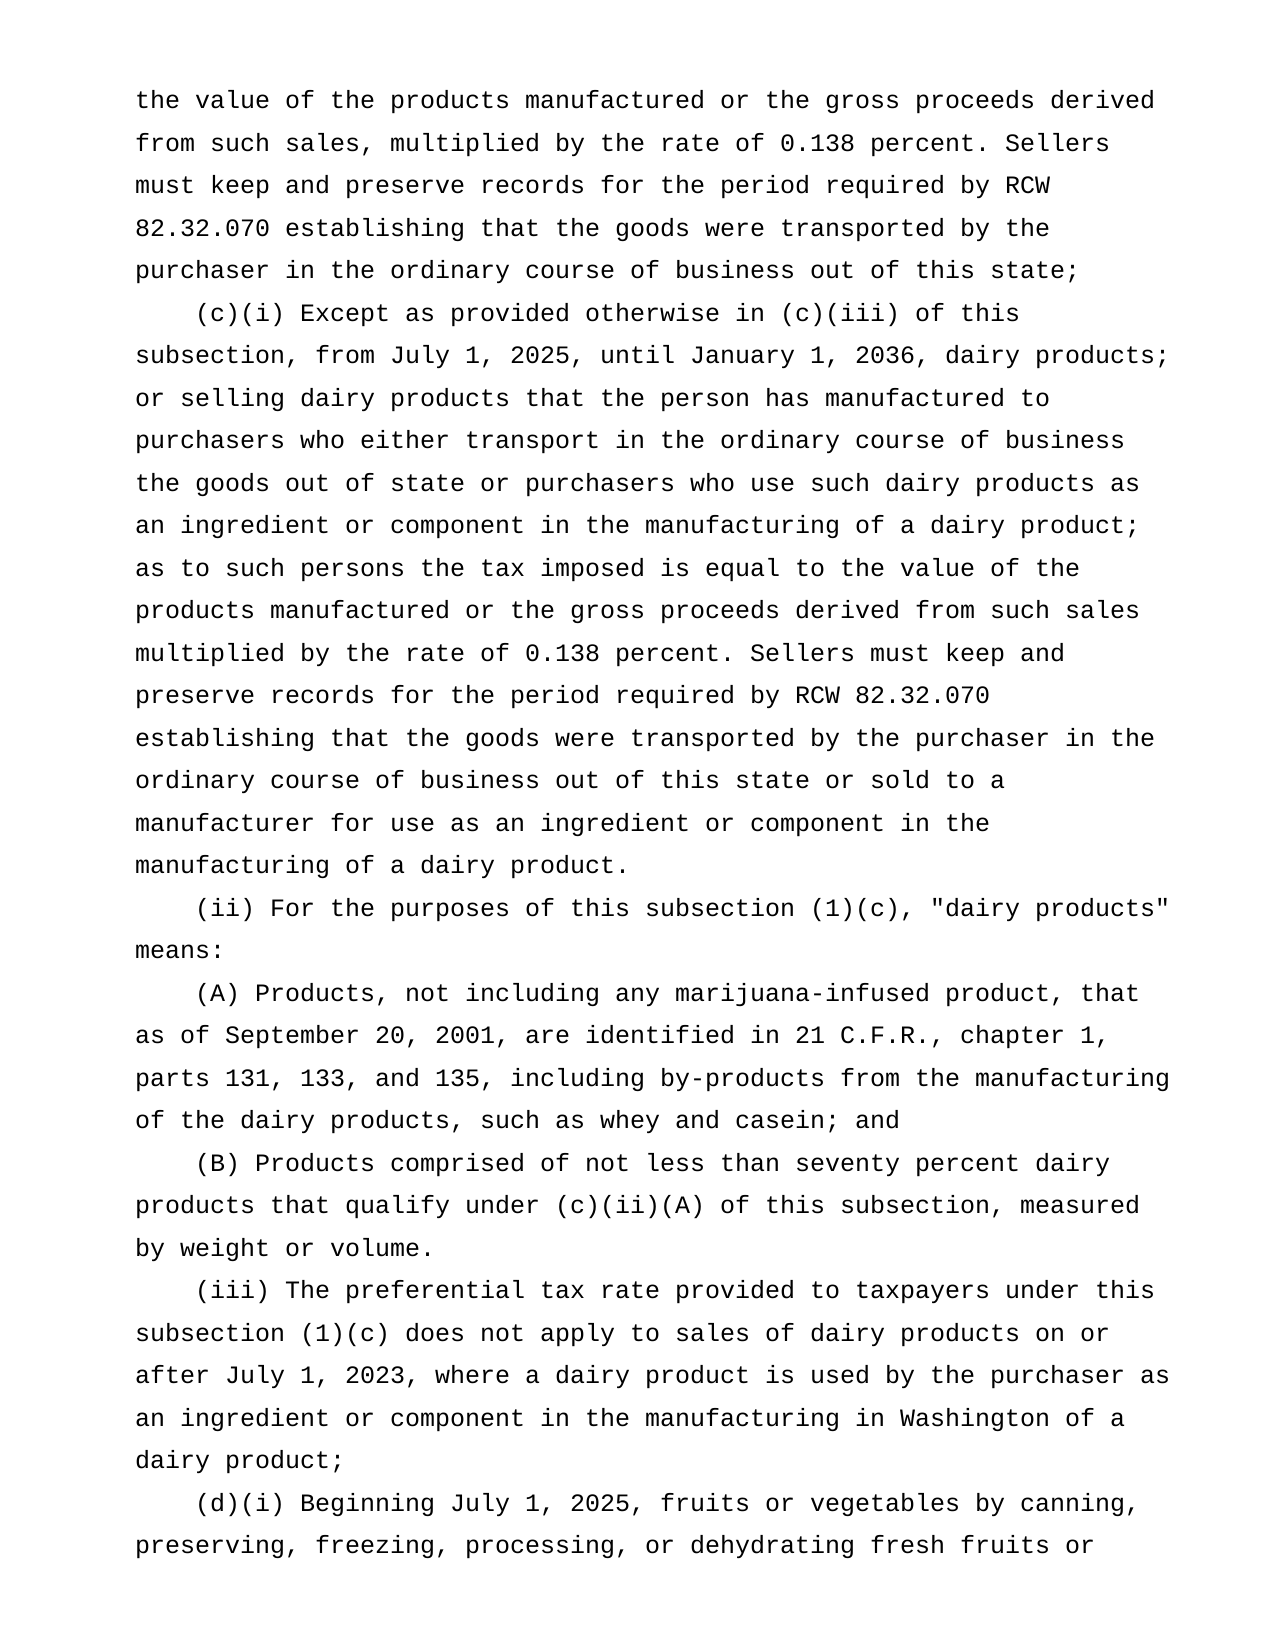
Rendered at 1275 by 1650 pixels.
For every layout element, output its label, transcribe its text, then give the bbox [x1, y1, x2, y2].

text (B) Products comprised of not less than seventy percent dairy products that qualify under (c)(ii)(A) of this subsection, measured by weight or volume. [135, 1137, 1170, 1265]
text (ii) For the purposes of this subsection (1)(c), "dairy products" means: [135, 882, 1170, 967]
text (A) Products, not including any marijuana-infused product, that as of September 20, 2001, are identified in 21 C.F.R., chapter 1, parts 131, 133, and 135, including by-products from the manufacturing of the dairy products, such as whey and casein; and [135, 967, 1170, 1137]
text (iii) The preferential tax rate provided to taxpayers under this subsection (1)(c) does not apply to sales of dairy products on or after July 1, 2023, where a dairy product is used by the purchaser as an ingredient or component in the manufacturing in Washington of a dairy product; [135, 1265, 1170, 1477]
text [135, 75, 1170, 287]
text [135, 1477, 1170, 1562]
text (c)(i) Except as provided otherwise in (c)(iii) of this subsection, from July 1, 2025, until January 1, 2036, dairy products; or selling dairy products that the person has manufactured to purchasers who either transport in the ordinary course of business the goods out of state or purchasers who use such dairy products as an ingredient or component in the manufacturing of a dairy product; as to such persons the tax imposed is equal to the value of the products manufactured or the gross proceeds derived from such sales multiplied by the rate of 0.138 percent. Sellers must keep and preserve records for the period required by RCW 82.32.070 establishing that the goods were transported by the purchaser in the ordinary course of business out of this state or sold to a manufacturer for use as an ingredient or component in the manufacturing of a dairy product. [135, 287, 1170, 882]
